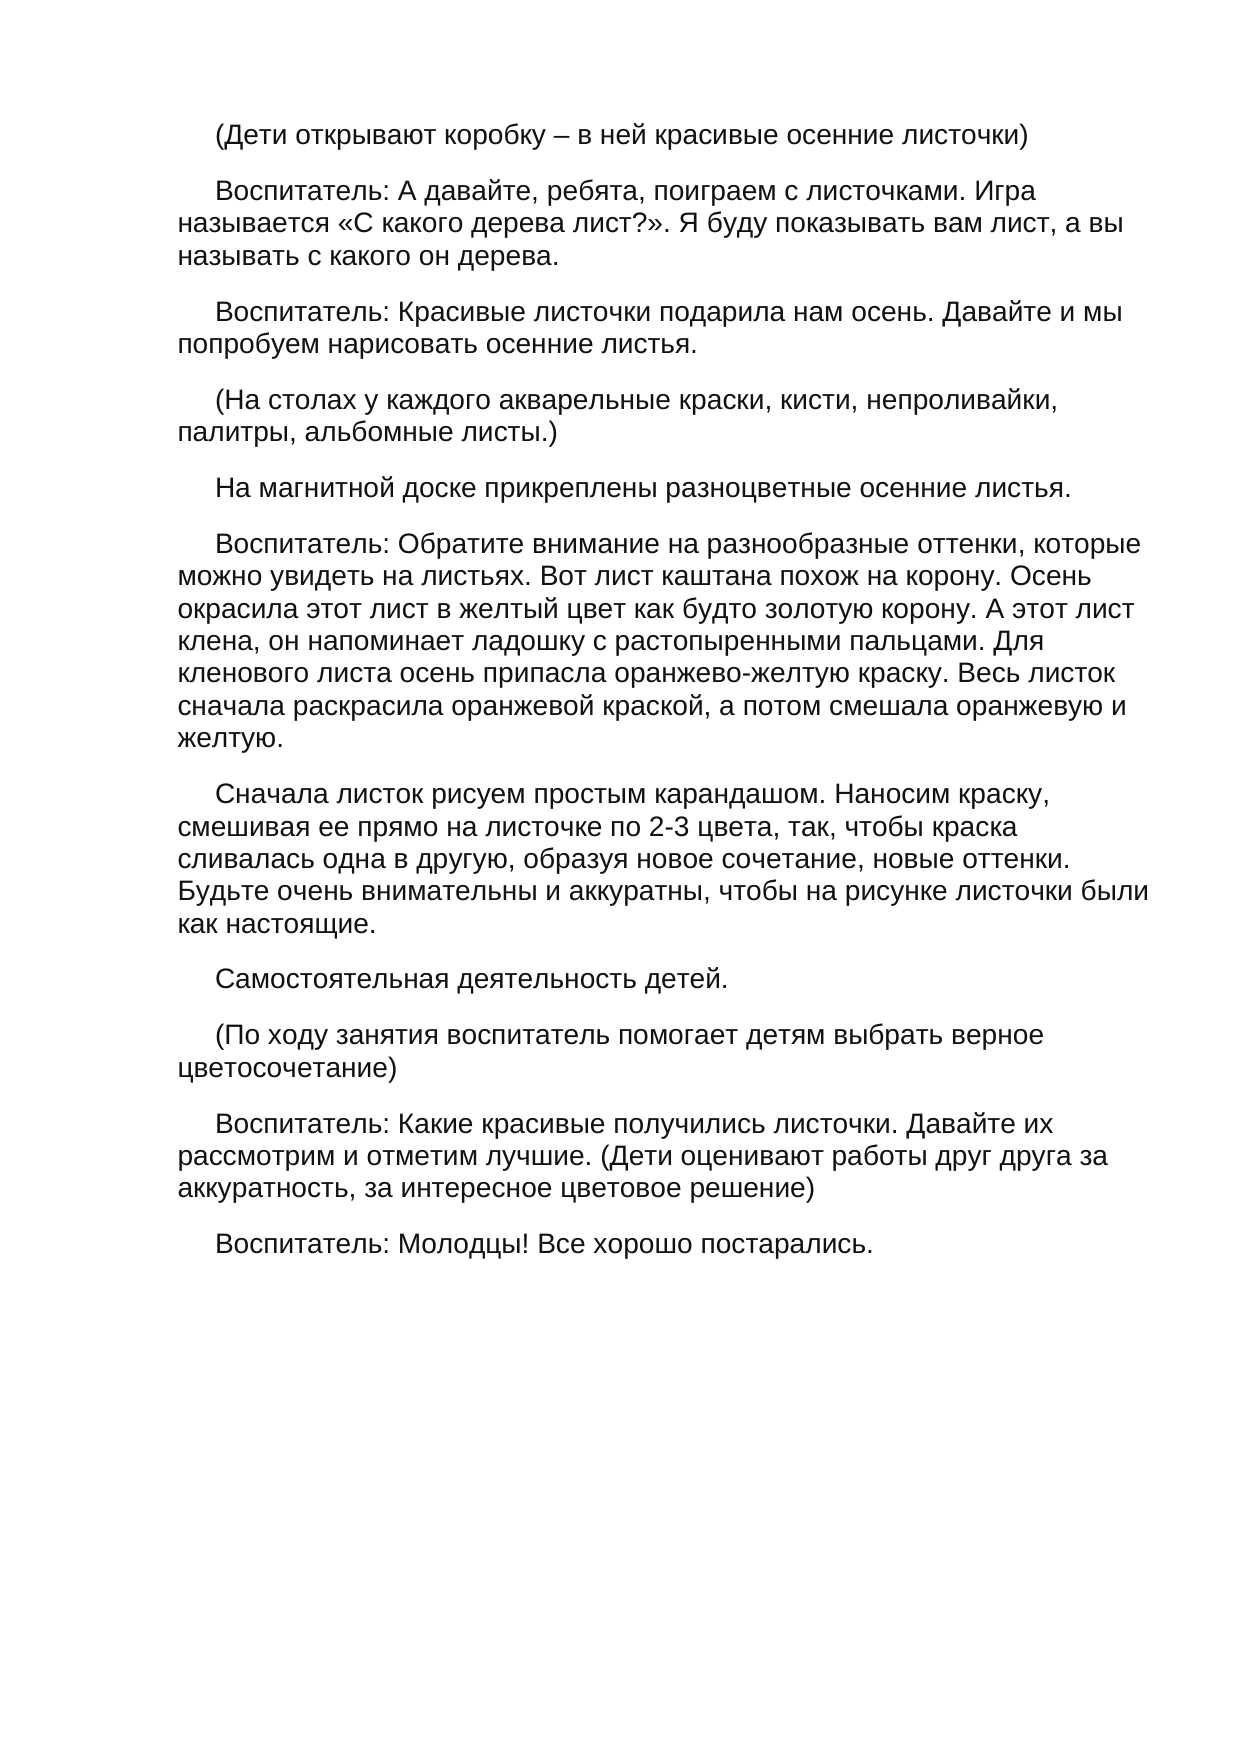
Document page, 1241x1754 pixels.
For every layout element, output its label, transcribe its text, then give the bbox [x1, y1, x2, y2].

text Воспитатель: Красивые листочки подарила нам осень. Давайте и мы попробуем нарисовать осенние листья. [177, 294, 1152, 359]
text На магнитной доске прикреплены разноцветные осенние листья. [177, 471, 1152, 503]
text (По ходу занятия воспитатель помогает детям выбрать верное цветосочетание) [177, 1018, 1152, 1083]
text Воспитатель: Обратите внимание на разнообразные оттенки, которые можно увидеть на листьях. Вот лист каштана похож на корону. Осень окрасила этот лист в желтый цвет как будто золотую корону. А этот лист клена, он напоминает ладошку с растопыренными пальцами. Для кленового листа осень припасла оранжево-желтую краску. Весь листок сначала раскрасила оранжевой краской, а потом смешала оранжевую и желтую. [177, 527, 1152, 754]
text (На столах у каждого акварельные краски, кисти, непроливайки, палитры, альбомные листы.) [177, 383, 1152, 448]
text Воспитатель: Молодцы! Все хорошо постарались. [177, 1227, 1152, 1259]
text Сначала листок рисуем простым карандашом. Наносим краску, смешивая ее прямо на листочке по 2-3 цвета, так, чтобы краска сливалась одна в другую, образуя новое сочетание, новые оттенки. Будьте очень внимательны и аккуратны, чтобы на рисунке листочки были как настоящие. [177, 777, 1152, 939]
text Воспитатель: А давайте, ребята, поиграем с листочками. Игра называется «С какого дерева лист?». Я буду показывать вам лист, а вы называть с какого он дерева. [177, 174, 1152, 271]
text Воспитатель: Какие красивые получились листочки. Давайте их рассмотрим и отметим лучшие. (Дети оценивают работы друг друга за аккуратность, за интересное цветовое решение) [177, 1107, 1152, 1204]
text (Дети открывают коробку – в ней красивые осенние листочки) [177, 118, 1152, 151]
text Самостоятельная деятельность детей. [177, 962, 1152, 995]
